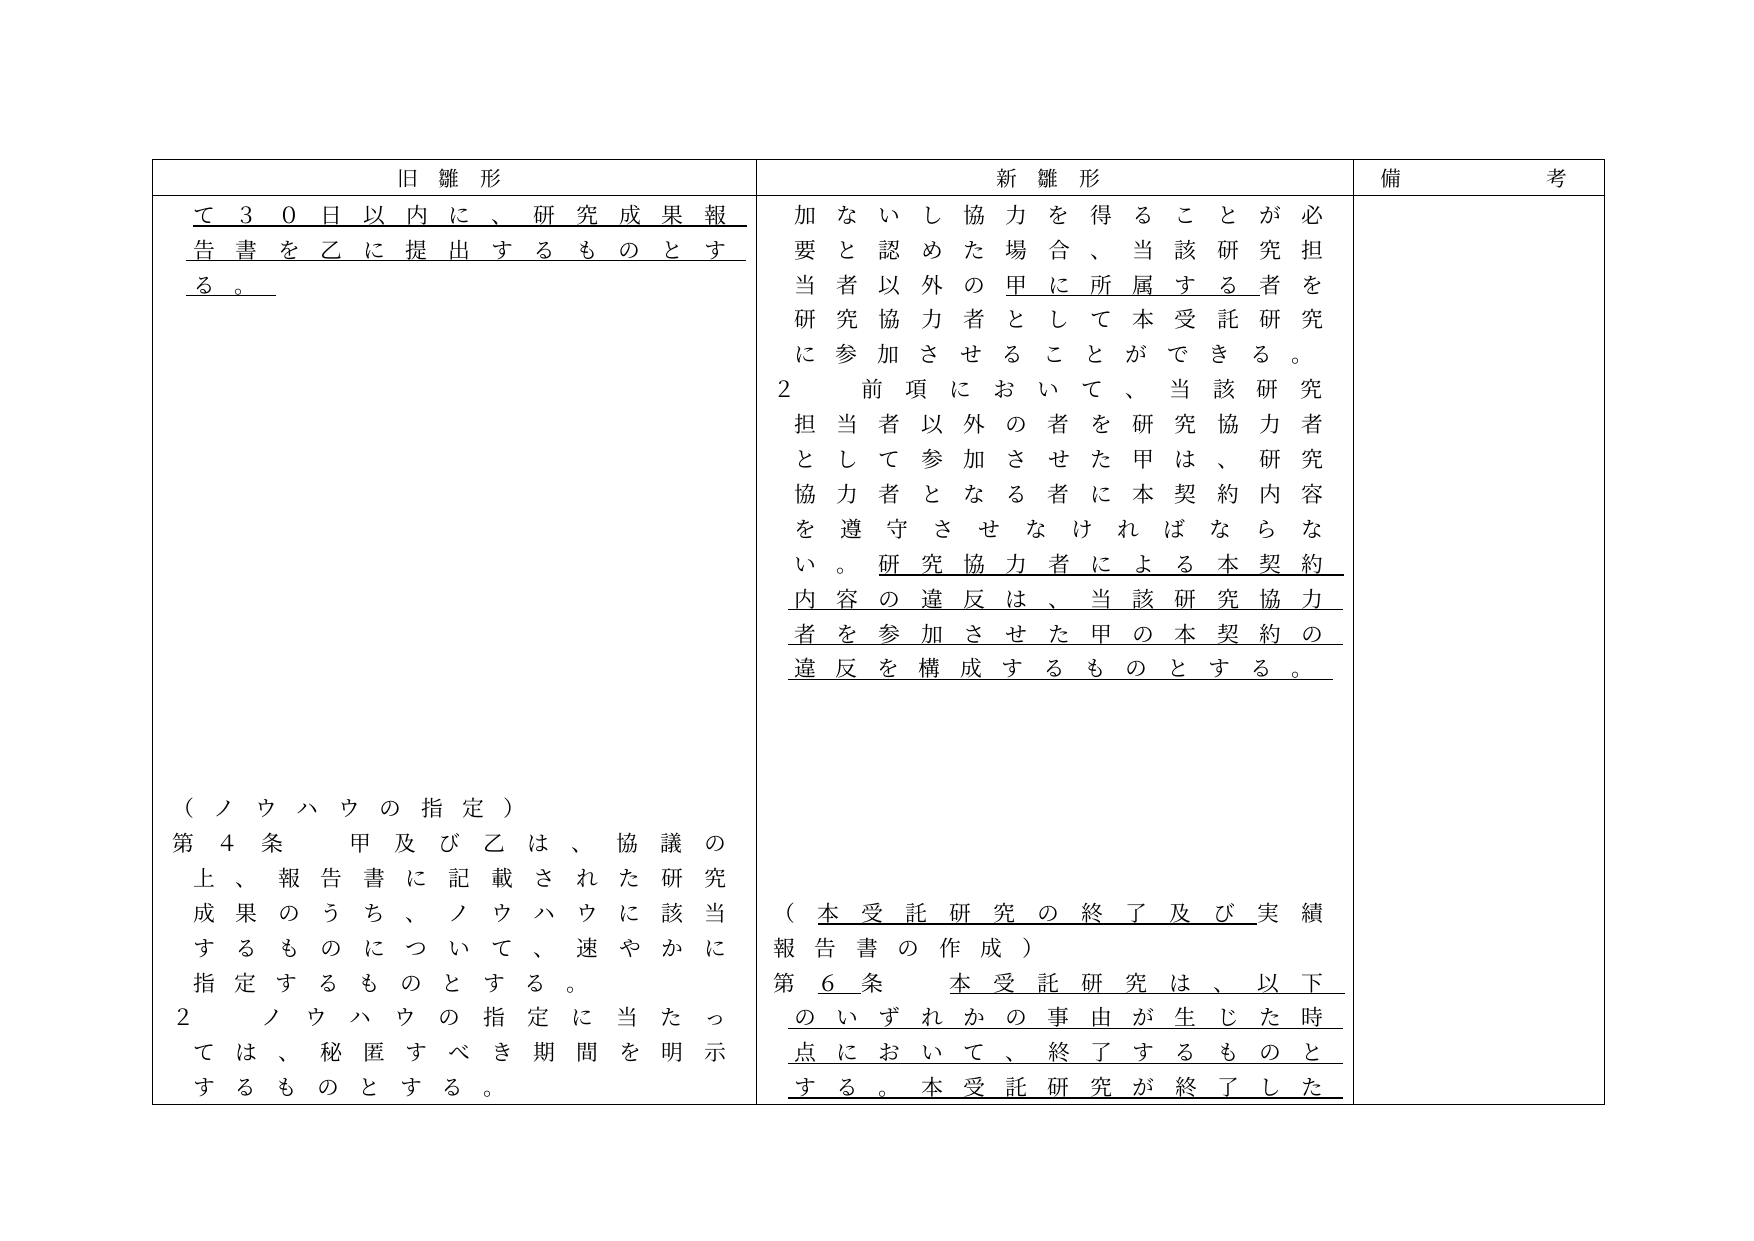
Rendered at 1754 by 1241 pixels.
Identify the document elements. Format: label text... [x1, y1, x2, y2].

table_header 新雛形 [757, 160, 1353, 195]
table_header 備 考 [1354, 160, 1604, 195]
table_header 旧雛形 [153, 160, 756, 195]
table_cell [757, 196, 1353, 1104]
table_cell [1354, 196, 1604, 1104]
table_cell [153, 196, 756, 1104]
